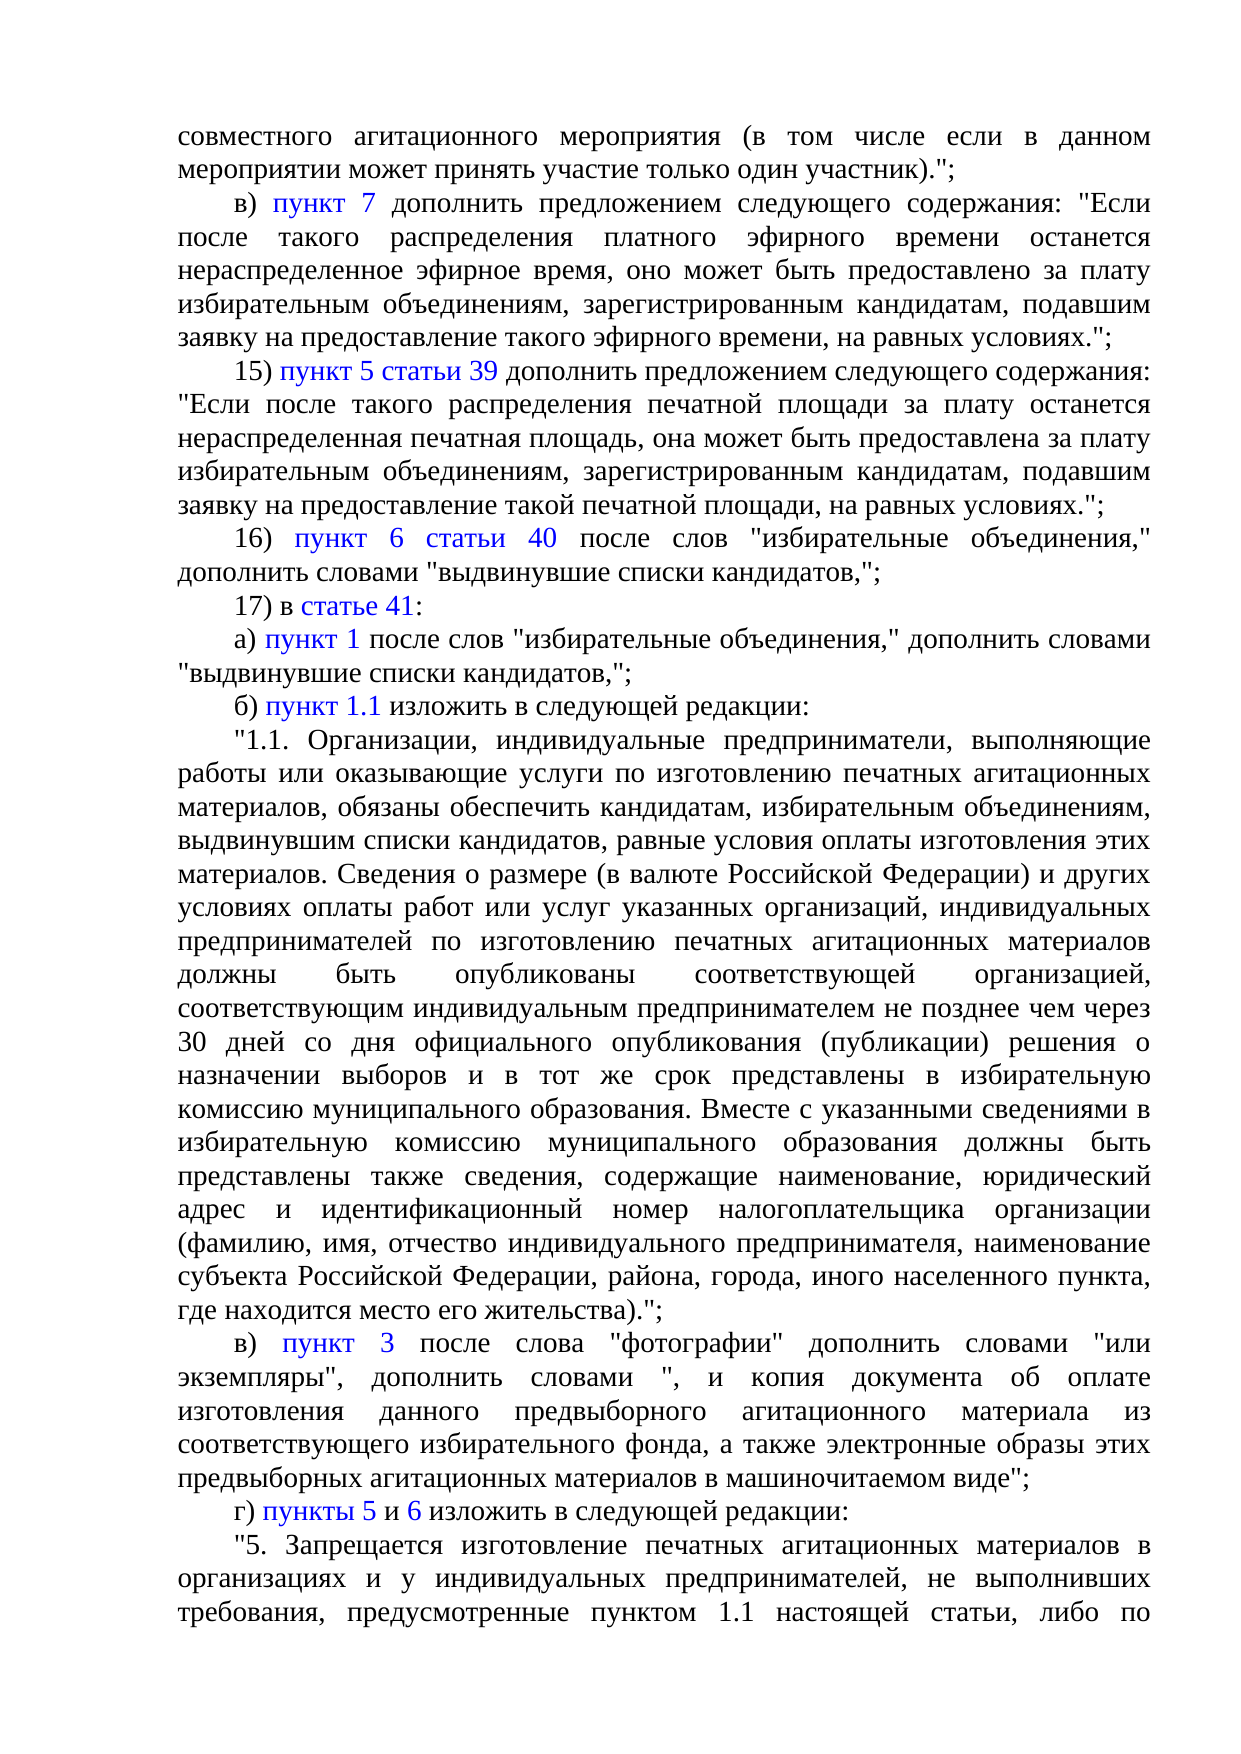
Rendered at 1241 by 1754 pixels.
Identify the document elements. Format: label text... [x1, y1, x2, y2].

text г) пункты 5 и 6 изложить в следующей редакции: [177, 1493, 1152, 1527]
text а) пункт 1 после слов "избирательные объединения," дополнить словами "выдвинувшие списки кандидатов,"; [177, 621, 1152, 688]
text 16) пункт 6 статьи 40 после слов "избирательные объединения," дополнить словами "выдвинувшие списки кандидатов,"; [177, 521, 1152, 588]
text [177, 118, 1152, 185]
text в) пункт 7 дополнить предложением следующего содержания: "Если после такого распределения платного эфирного времени останется нераспределенное эфирное время, оно может быть предоставлено за плату избирательным объединениям, зарегистрированным кандидатам, подавшим заявку на предоставление такого эфирного времени, на равных условиях."; [177, 185, 1152, 353]
text 15) пункт 5 статьи 39 дополнить предложением следующего содержания: "Если после такого распределения печатной площади за плату останется нераспределенная печатная площадь, она может быть предоставлена за плату избирательным объединениям, зарегистрированным кандидатам, подавшим заявку на предоставление такой печатной площади, на равных условиях."; [177, 353, 1152, 521]
text "1.1. Организации, индивидуальные предприниматели, выполняющие работы или оказывающие услуги по изготовлению печатных агитационных материалов, обязаны обеспечить кандидатам, избирательным объединениям, выдвинувшим списки кандидатов, равные условия оплаты изготовления этих материалов. Сведения о размере (в валюте Российской Федерации) и других условиях оплаты работ или услуг указанных организаций, индивидуальных предпринимателей по изготовлению печатных агитационных материалов должны быть опубликованы соответствующей организацией, соответствующим индивидуальным предпринимателем не позднее чем через 30 дней со дня официального опубликования (публикации) решения о назначении выборов и в тот же срок представлены в избирательную комиссию муниципального образования. Вместе с указанными сведениями в избирательную комиссию муниципального образования должны быть представлены также сведения, содержащие наименование, юридический адрес и идентификационный номер налогоплательщика организации (фамилию, имя, отчество индивидуального предпринимателя, наименование субъекта Российской Федерации, района, города, иного населенного пункта, где находится место его жительства)."; [177, 722, 1152, 1326]
text в) пункт 3 после слова "фотографии" дополнить словами "или экземпляры", дополнить словами ", и копия документа об оплате изготовления данного предвыборного агитационного материала из соответствующего избирательного фонда, а также электронные образы этих предвыборных агитационных материалов в машиночитаемом виде"; [177, 1326, 1152, 1493]
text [177, 1527, 1152, 1627]
text б) пункт 1.1 изложить в следующей редакции: [177, 688, 1152, 722]
text 17) в статье 41: [177, 588, 1152, 621]
